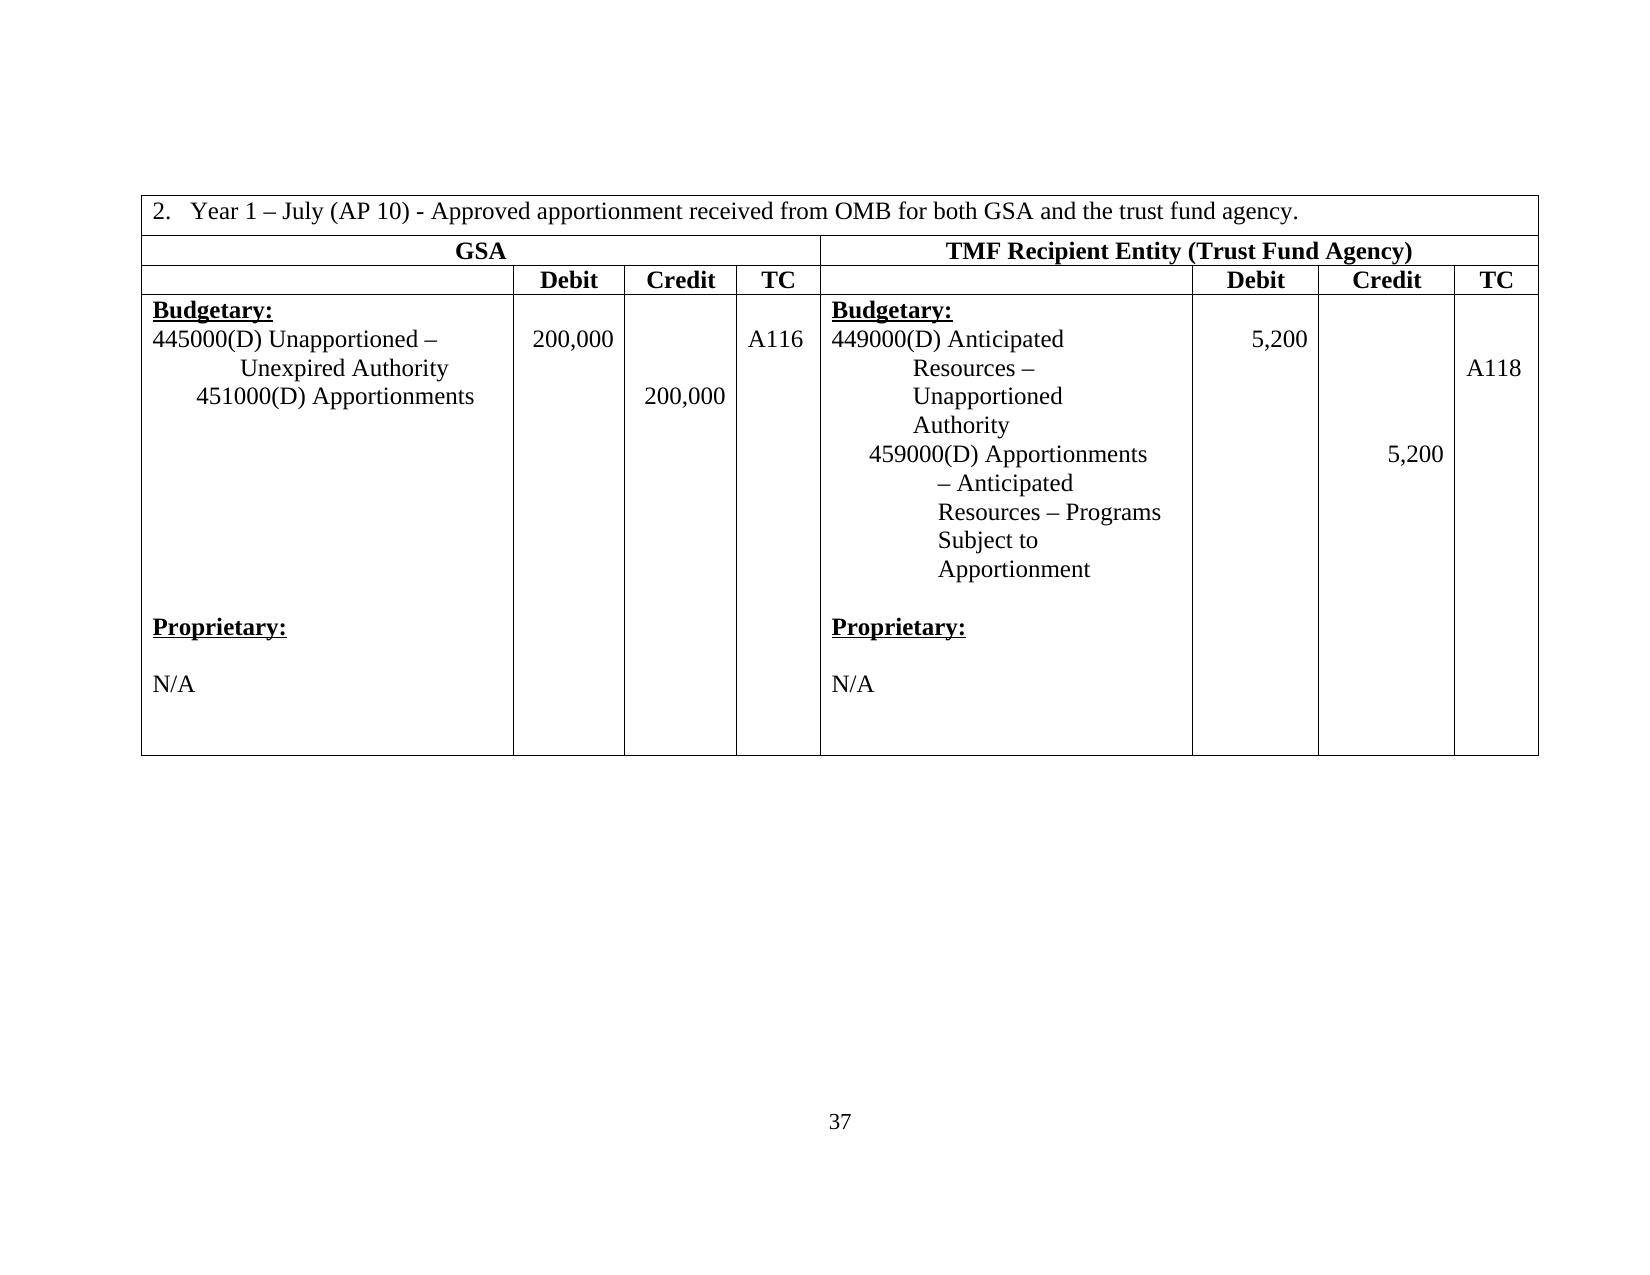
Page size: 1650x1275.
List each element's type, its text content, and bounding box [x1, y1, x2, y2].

table_cell A116 [737, 295, 820, 755]
table_cell 5,200 [1319, 295, 1454, 755]
table_cell 200,000 [514, 295, 624, 755]
table_cell Credit [1319, 266, 1454, 294]
table_cell 5,200 [1193, 295, 1318, 755]
table_cell 200,000 [625, 295, 736, 755]
table_cell Credit [625, 266, 736, 294]
table_cell Budgetary: 445000(D) Unapportioned – Unexpired Authority 451000(D) Apportionments Proprietary: N/A [142, 295, 513, 755]
table_cell [821, 266, 1192, 294]
table_cell Debit [514, 266, 624, 294]
table_header Year 1 – July (AP 10) - Approved apportionment received from OMB for both GSA and the trust fund agency. [142, 196, 1538, 235]
table_cell Budgetary: 449000(D) Anticipated Resources – Unapportioned Authority 459000(D) Apportionments – Anticipated Resources – Programs Subject to Apportionment Proprietary: N/A [821, 295, 1192, 755]
table_cell GSA [142, 236, 820, 264]
table_cell [142, 266, 513, 294]
table_cell Debit [1193, 266, 1318, 294]
table_cell TC [1455, 266, 1538, 294]
table_cell TMF Recipient Entity (Trust Fund Agency) [821, 236, 1538, 264]
table_cell A118 [1455, 295, 1538, 755]
table_cell TC [737, 266, 820, 294]
